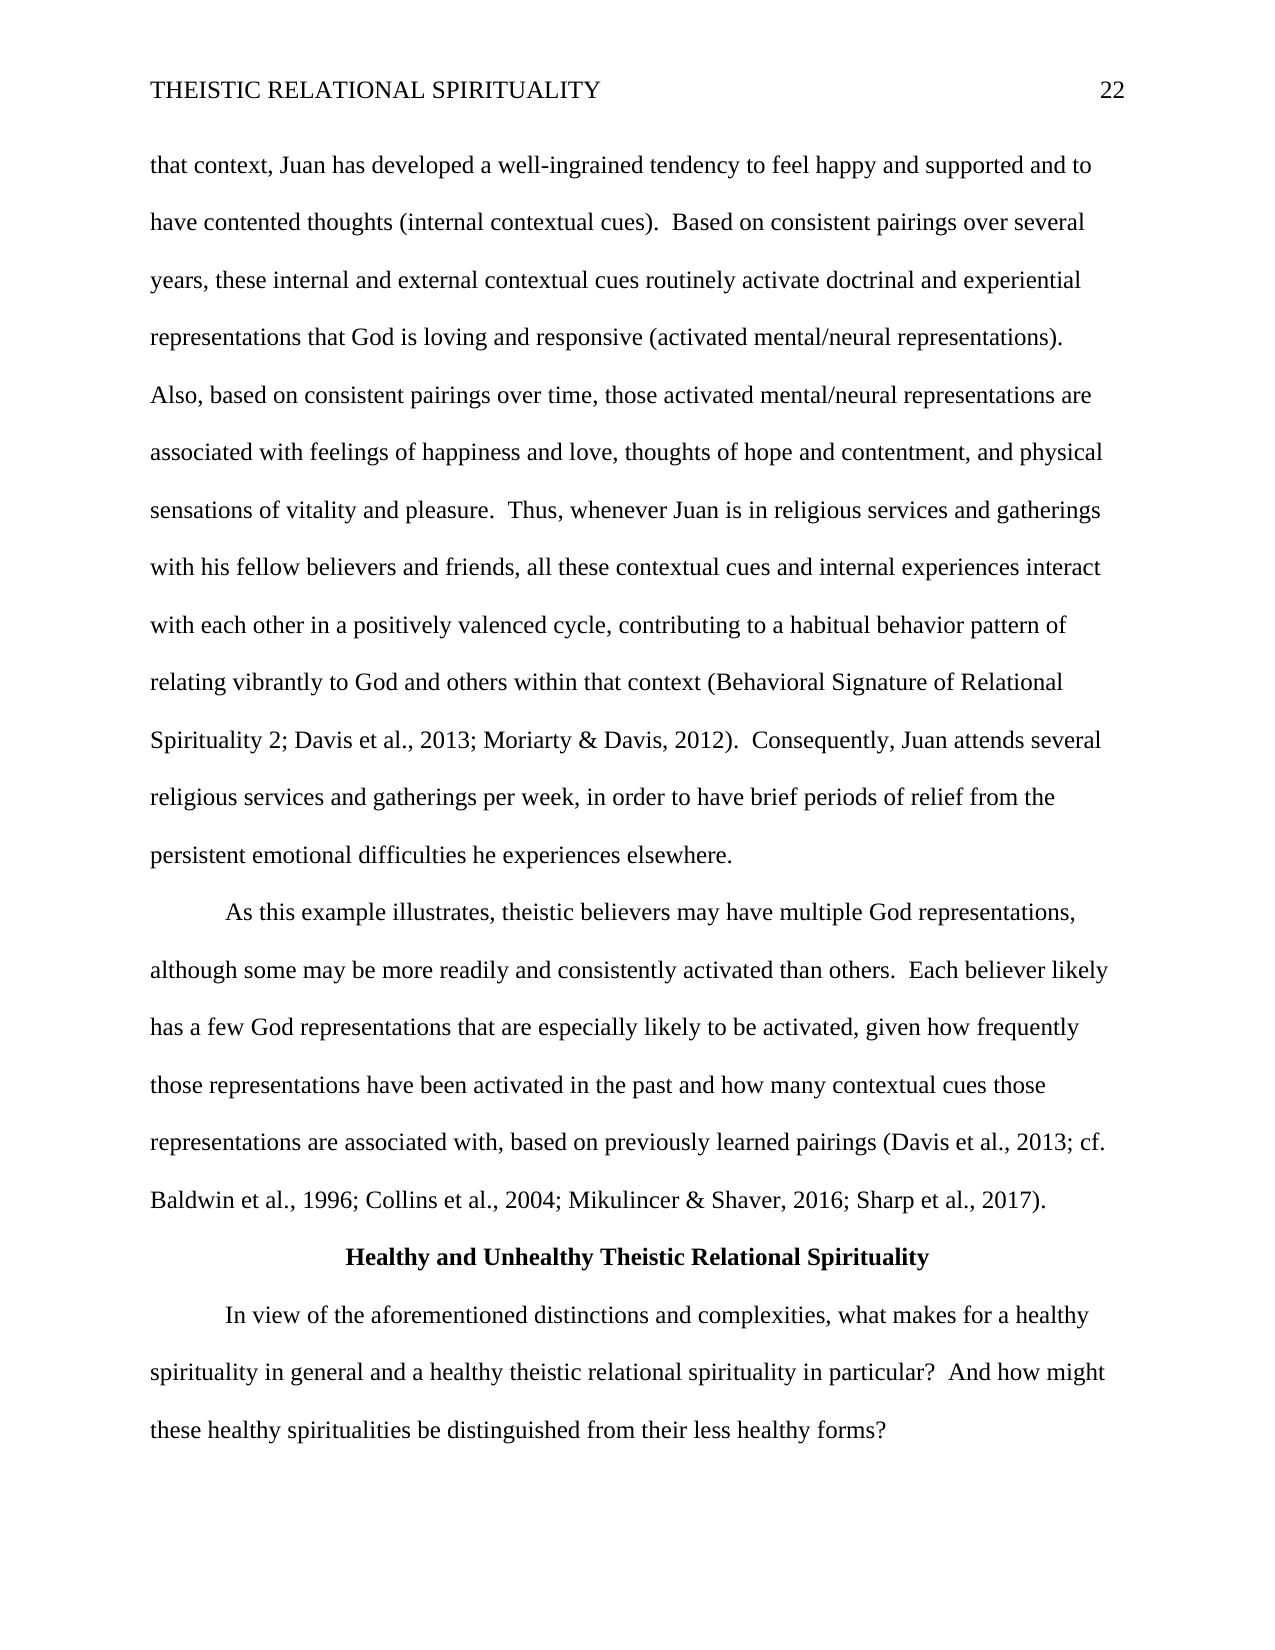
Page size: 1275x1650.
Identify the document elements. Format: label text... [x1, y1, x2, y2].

text In view of the aforementioned distinctions and complexities, what makes for a healthy spirituality in general and a healthy theistic relational spirituality in particular? And how might these healthy spiritualities be distinguished from their less healthy forms? [150, 1300, 1125, 1444]
text As this example illustrates, theistic believers may have multiple God representations, although some may be more readily and consistently activated than others. Each believer likely has a few God representations that are especially likely to be activated, given how frequently those representations have been activated in the past and how many contextual cues those representations are associated with, based on previously learned pairings (Davis et al., 2013; cf. Baldwin et al., 1996; Collins et al., 2004; Mikulincer & Shaver, 2016; Sharp et al., 2017). [150, 897, 1125, 1214]
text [150, 150, 1125, 869]
text Healthy and Unhealthy Theistic Relational Spirituality [150, 1242, 1125, 1271]
